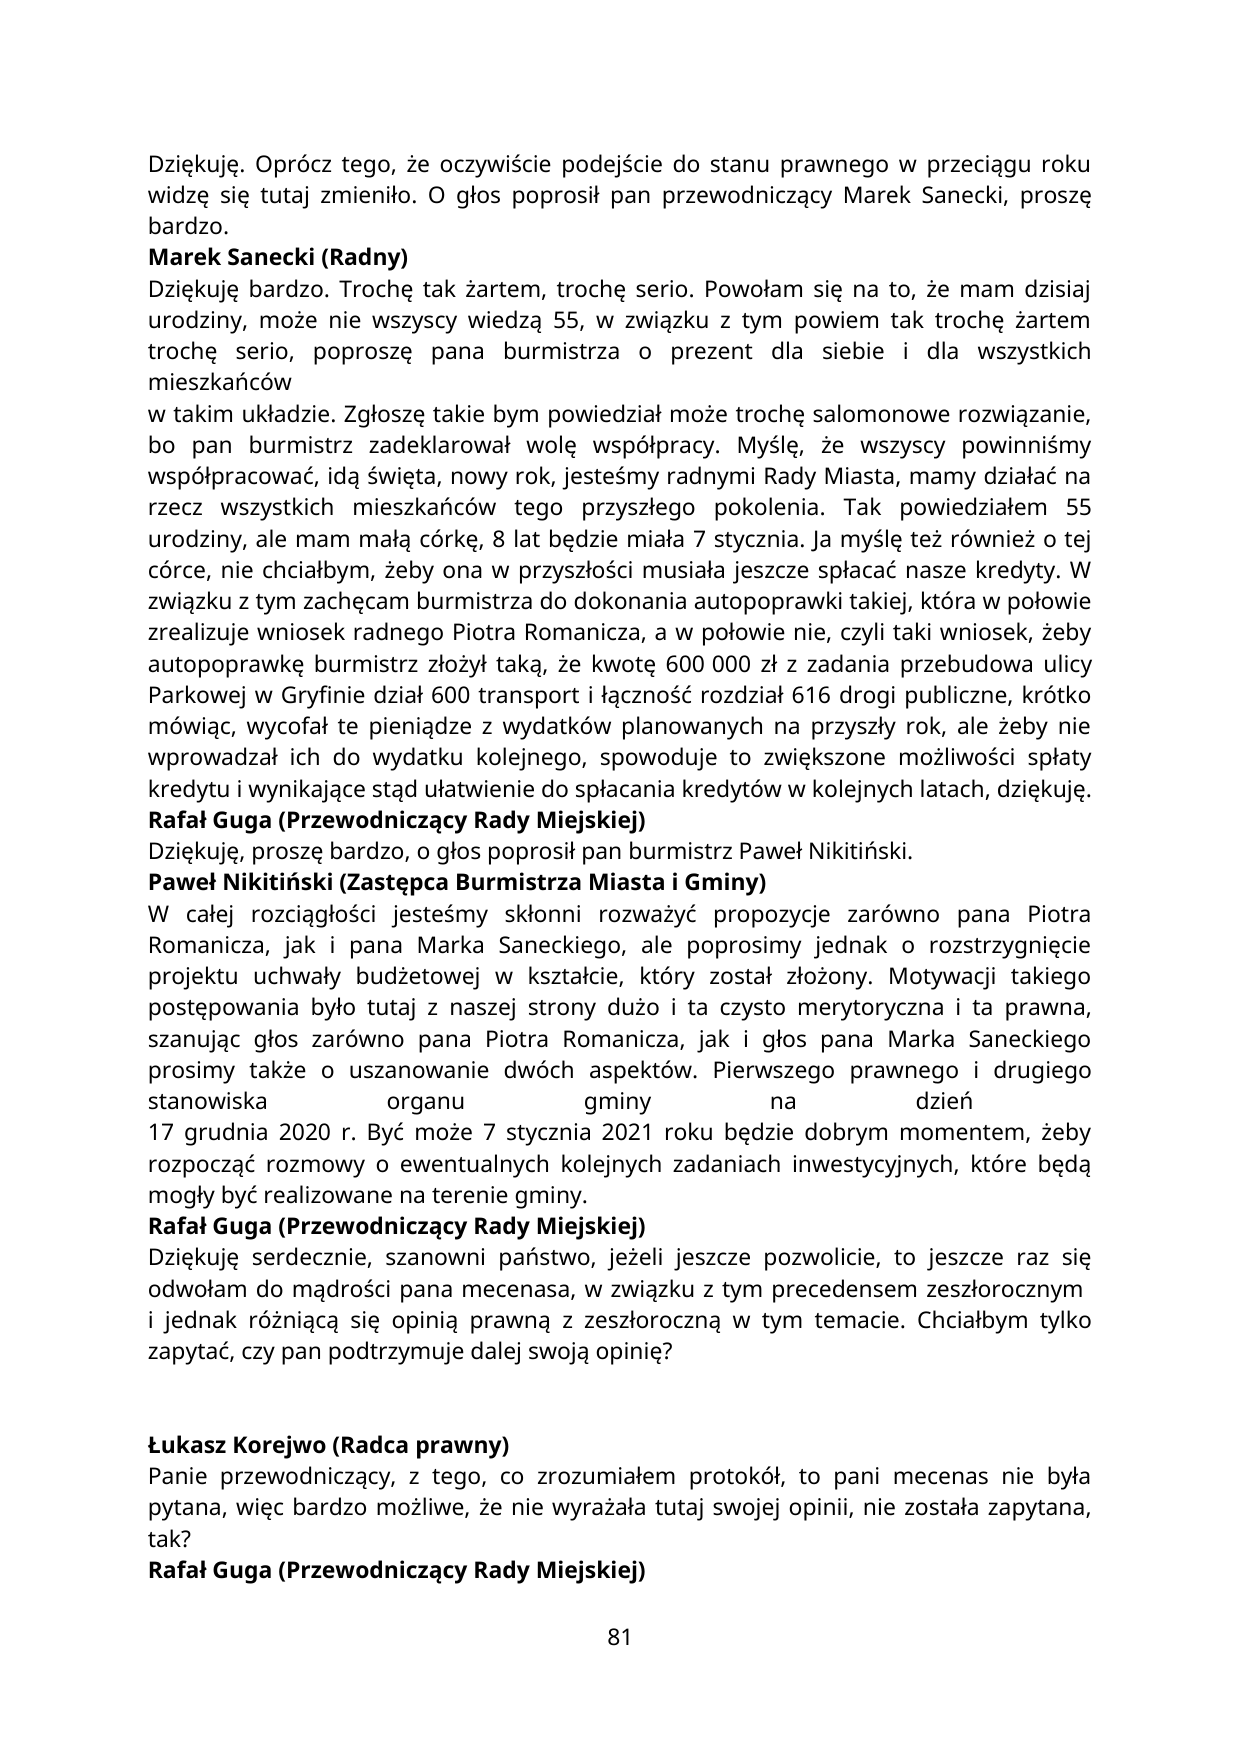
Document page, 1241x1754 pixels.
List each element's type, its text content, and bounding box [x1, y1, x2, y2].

text Dziękuję, proszę bardzo, o głos poprosił pan burmistrz Paweł Nikitiński. [148, 835, 1093, 866]
text Marek Sanecki (Radny) [148, 241, 1093, 273]
text Rafał Guga (Przewodniczący Rady Miejskiej) [148, 804, 1093, 835]
text Rafał Guga (Przewodniczący Rady Miejskiej) [148, 1210, 1093, 1241]
text Rafał Guga (Przewodniczący Rady Miejskiej) [148, 1554, 1093, 1585]
text Panie przewodniczący, z tego, co zrozumiałem protokół, to pani mecenas nie była pytana, więc bardzo możliwe, że nie wyrażała tutaj swojej opinii, nie została zapytana, tak? [148, 1460, 1093, 1554]
text Dziękuję serdecznie, szanowni państwo, jeżeli jeszcze pozwolicie, to jeszcze raz się odwołam do mądrości pana mecenasa, w związku z tym precedensem zeszłorocznym i jednak różniącą się opinią prawną z zeszłoroczną w tym temacie. Chciałbym tylko zapytać, czy pan podtrzymuje dalej swoją opinię? [148, 1241, 1093, 1366]
text Dziękuję bardzo. Trochę tak żartem, trochę serio. Powołam się na to, że mam dzisiaj urodziny, może nie wszyscy wiedzą 55, w związku z tym powiem tak trochę żartem trochę serio, poproszę pana burmistrza o prezent dla siebie i dla wszystkich mieszkańców w takim układzie. Zgłoszę takie bym powiedział może trochę salomonowe rozwiązanie, bo pan burmistrz zadeklarował wolę współpracy. Myślę, że wszyscy powinniśmy współpracować, idą święta, nowy rok, jesteśmy radnymi Rady Miasta, mamy działać na rzecz wszystkich mieszkańców tego przyszłego pokolenia. Tak powiedziałem 55 urodziny, ale mam małą córkę, 8 lat będzie miała 7 stycznia. Ja myślę też również o tej córce, nie chciałbym, żeby ona w przyszłości musiała jeszcze spłacać nasze kredyty. W związku z tym zachęcam burmistrza do dokonania autopoprawki takiej, która w połowie zrealizuje wniosek radnego Piotra Romanicza, a w połowie nie, czyli taki wniosek, żeby autopoprawkę burmistrz złożył taką, że kwotę 600 000 zł z zadania przebudowa ulicy Parkowej w Gryfinie dział 600 transport i łączność rozdział 616 drogi publiczne, krótko mówiąc, wycofał te pieniądze z wydatków planowanych na przyszły rok, ale żeby nie wprowadzał ich do wydatku kolejnego, spowoduje to zwiększone możliwości spłaty kredytu i wynikające stąd ułatwienie do spłacania kredytów w kolejnych latach, dziękuję. [148, 273, 1093, 804]
text Paweł Nikitiński (Zastępca Burmistrza Miasta i Gminy) [148, 866, 1093, 898]
text Dziękuję. Oprócz tego, że oczywiście podejście do stanu prawnego w przeciągu roku widzę się tutaj zmieniło. O głos poprosił pan przewodniczący Marek Sanecki, proszę bardzo. [148, 148, 1093, 241]
text W całej rozciągłości jesteśmy skłonni rozważyć propozycje zarówno pana Piotra Romanicza, jak i pana Marka Saneckiego, ale poprosimy jednak o rozstrzygnięcie projektu uchwały budżetowej w kształcie, który został złożony. Motywacji takiego postępowania było tutaj z naszej strony dużo i ta czysto merytoryczna i ta prawna, szanując głos zarówno pana Piotra Romanicza, jak i głos pana Marka Saneckiego prosimy także o uszanowanie dwóch aspektów. Pierwszego prawnego i drugiego stanowiska organu gminy na dzień 17 grudnia 2020 r. Być może 7 stycznia 2021 roku będzie dobrym momentem, żeby rozpocząć rozmowy o ewentualnych kolejnych zadaniach inwestycyjnych, które będą mogły być realizowane na terenie gminy. [148, 898, 1093, 1210]
text Łukasz Korejwo (Radca prawny) [148, 1429, 1093, 1460]
